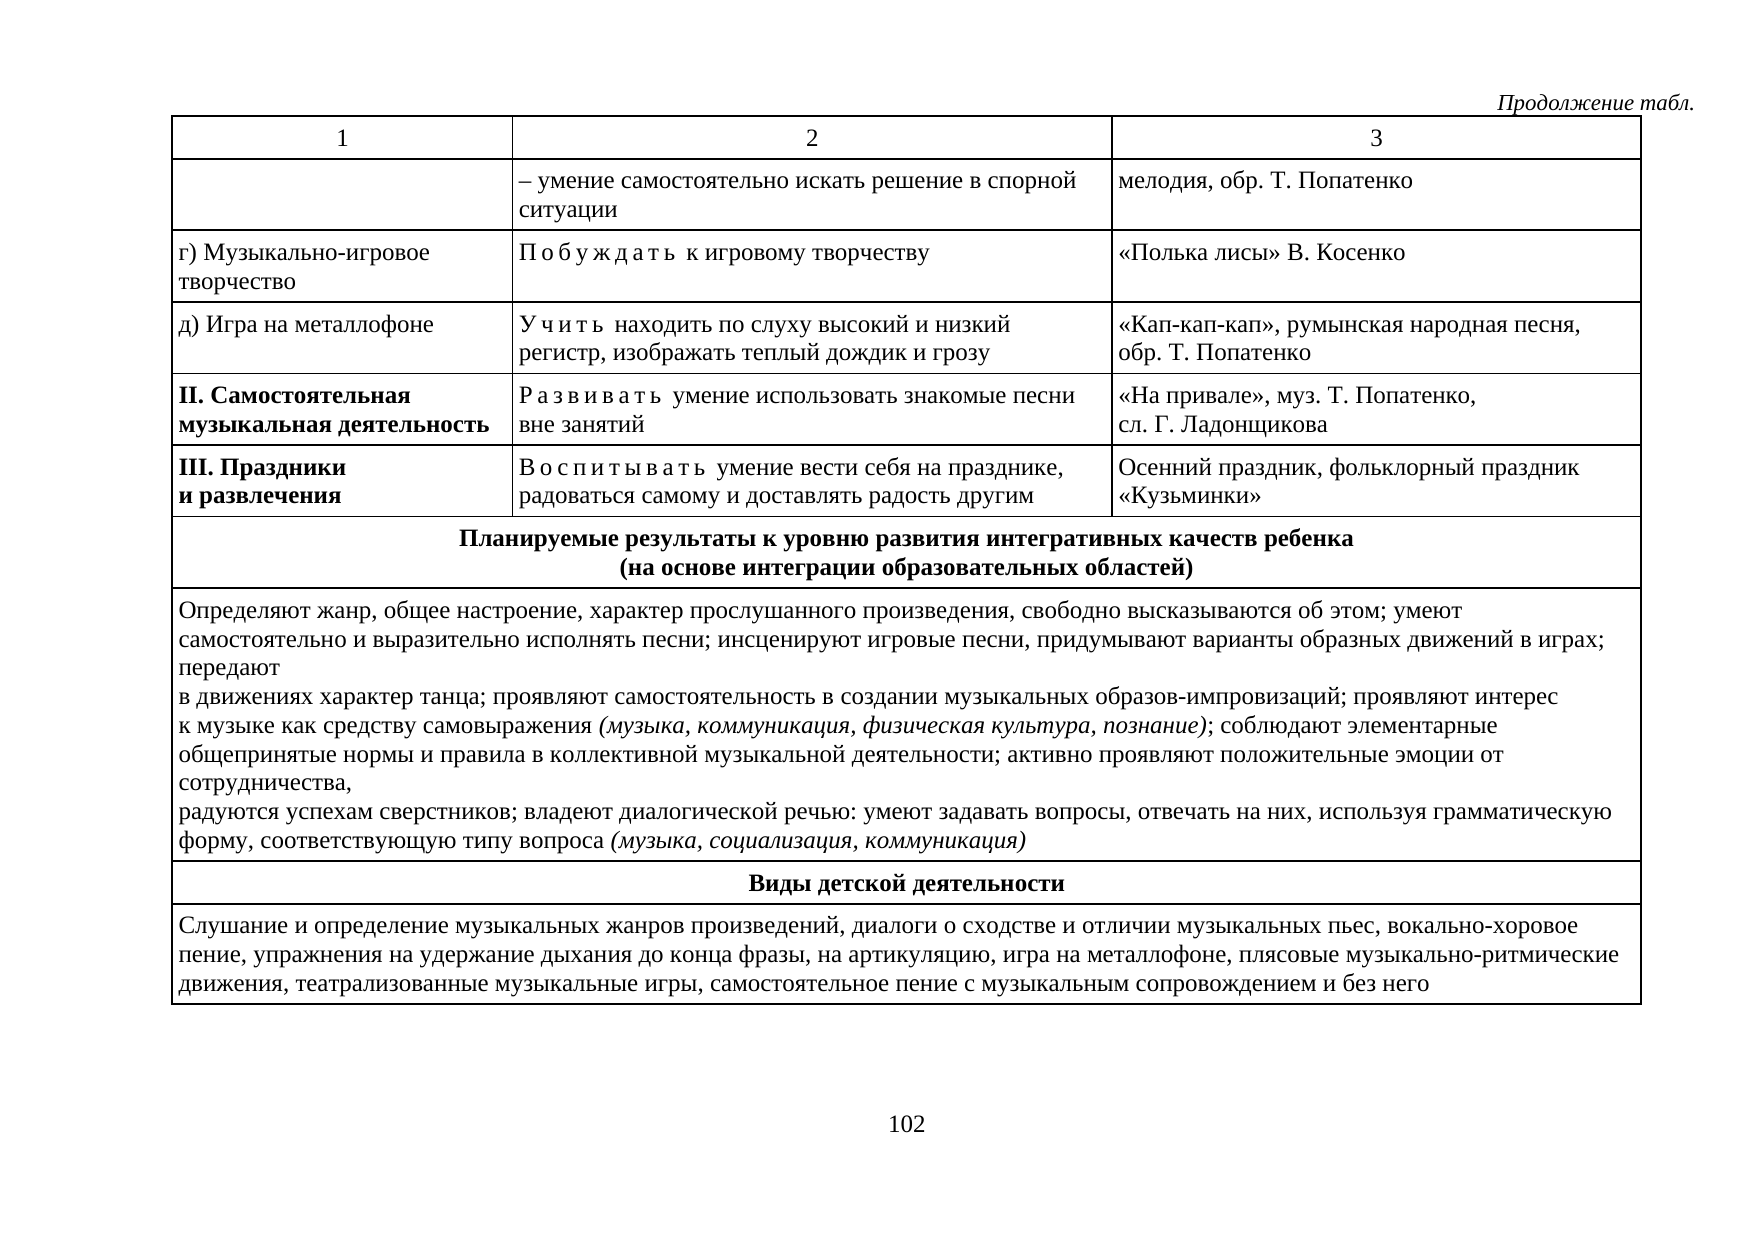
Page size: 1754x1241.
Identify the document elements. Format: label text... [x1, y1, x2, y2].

table_cell Слушание и определение музыкальных жанров произведений, диалоги о сходстве и отличии музыкальных пьес, вокально-хоровое пение, упражнения на удержание дыхания до конца фразы, на артикуляцию, игра на металлофоне, плясовые музыкально-ритмические движения, театрализованные музыкальные игры, самостоятельное пение с музыкальным сопровождением и без него [173, 905, 1640, 1003]
table_cell «На привале», муз. Т. Попатенко, сл. Г. Ладонщикова [1113, 374, 1640, 444]
table_cell Воспитывать умение вести себя на празднике, радоваться самому и доставлять радость другим [513, 446, 1111, 516]
table_cell Побуждать к игровому творчеству [513, 231, 1111, 301]
table_cell Виды детской деятельности [173, 862, 1640, 903]
table_cell II. Самостоятельная музыкальная деятельность [173, 374, 512, 444]
table_cell «Кап-кап-кап», румынская народная песня, обр. Т. Попатенко [1113, 303, 1640, 372]
table_header 1 [173, 117, 512, 158]
text Продолжение табл. [118, 89, 1695, 115]
table_cell Планируемые результаты к уровню развития интегративных качеств ребенка (на основе интеграции образовательных областей) [173, 517, 1640, 587]
table_cell «Полька лисы» В. Косенко [1113, 231, 1640, 301]
table_cell Осенний праздник, фольклорный праздник «Кузьминки» [1113, 446, 1640, 516]
table_cell Определяют жанр, общее настроение, характер прослушанного произведения, свободно высказываются об этом; умеют самостоятельно и выразительно исполнять песни; инсценируют игровые песни, придумывают варианты образных движений в играх; передают в движениях характер танца; проявляют самостоятельность в создании музыкальных образов-импровизаций; проявляют интерес к музыке как средству самовыражения (музыка, коммуникация, физическая культура, познание); соблюдают элементарные общепринятые нормы и правила в коллективной музыкальной деятельности; активно проявляют положительные эмоции от сотрудничества, радуются успехам сверстников; владеют диалогической речью: умеют задавать вопросы, отвечать на них, используя грамматическую форму, соответствующую типу вопроса (музыка, социализация, коммуникация) [173, 589, 1640, 860]
table_cell Учить находить по слуху высокий и низкий регистр, изображать теплый дождик и грозу [513, 303, 1111, 372]
table_cell г) Музыкально-игровое творчество [173, 231, 512, 301]
table_header 3 [1113, 117, 1640, 158]
table_cell [173, 160, 512, 229]
table_cell мелодия, обр. Т. Попатенко [1113, 160, 1640, 229]
table_cell Развивать умение использовать знакомые песни вне занятий [513, 374, 1111, 444]
table_header 2 [513, 117, 1111, 158]
table_cell III. Праздники и развлечения [173, 446, 512, 516]
table_cell – умение самостоятельно искать решение в спорной ситуации [513, 160, 1111, 229]
table_cell д) Игра на металлофоне [173, 303, 512, 372]
